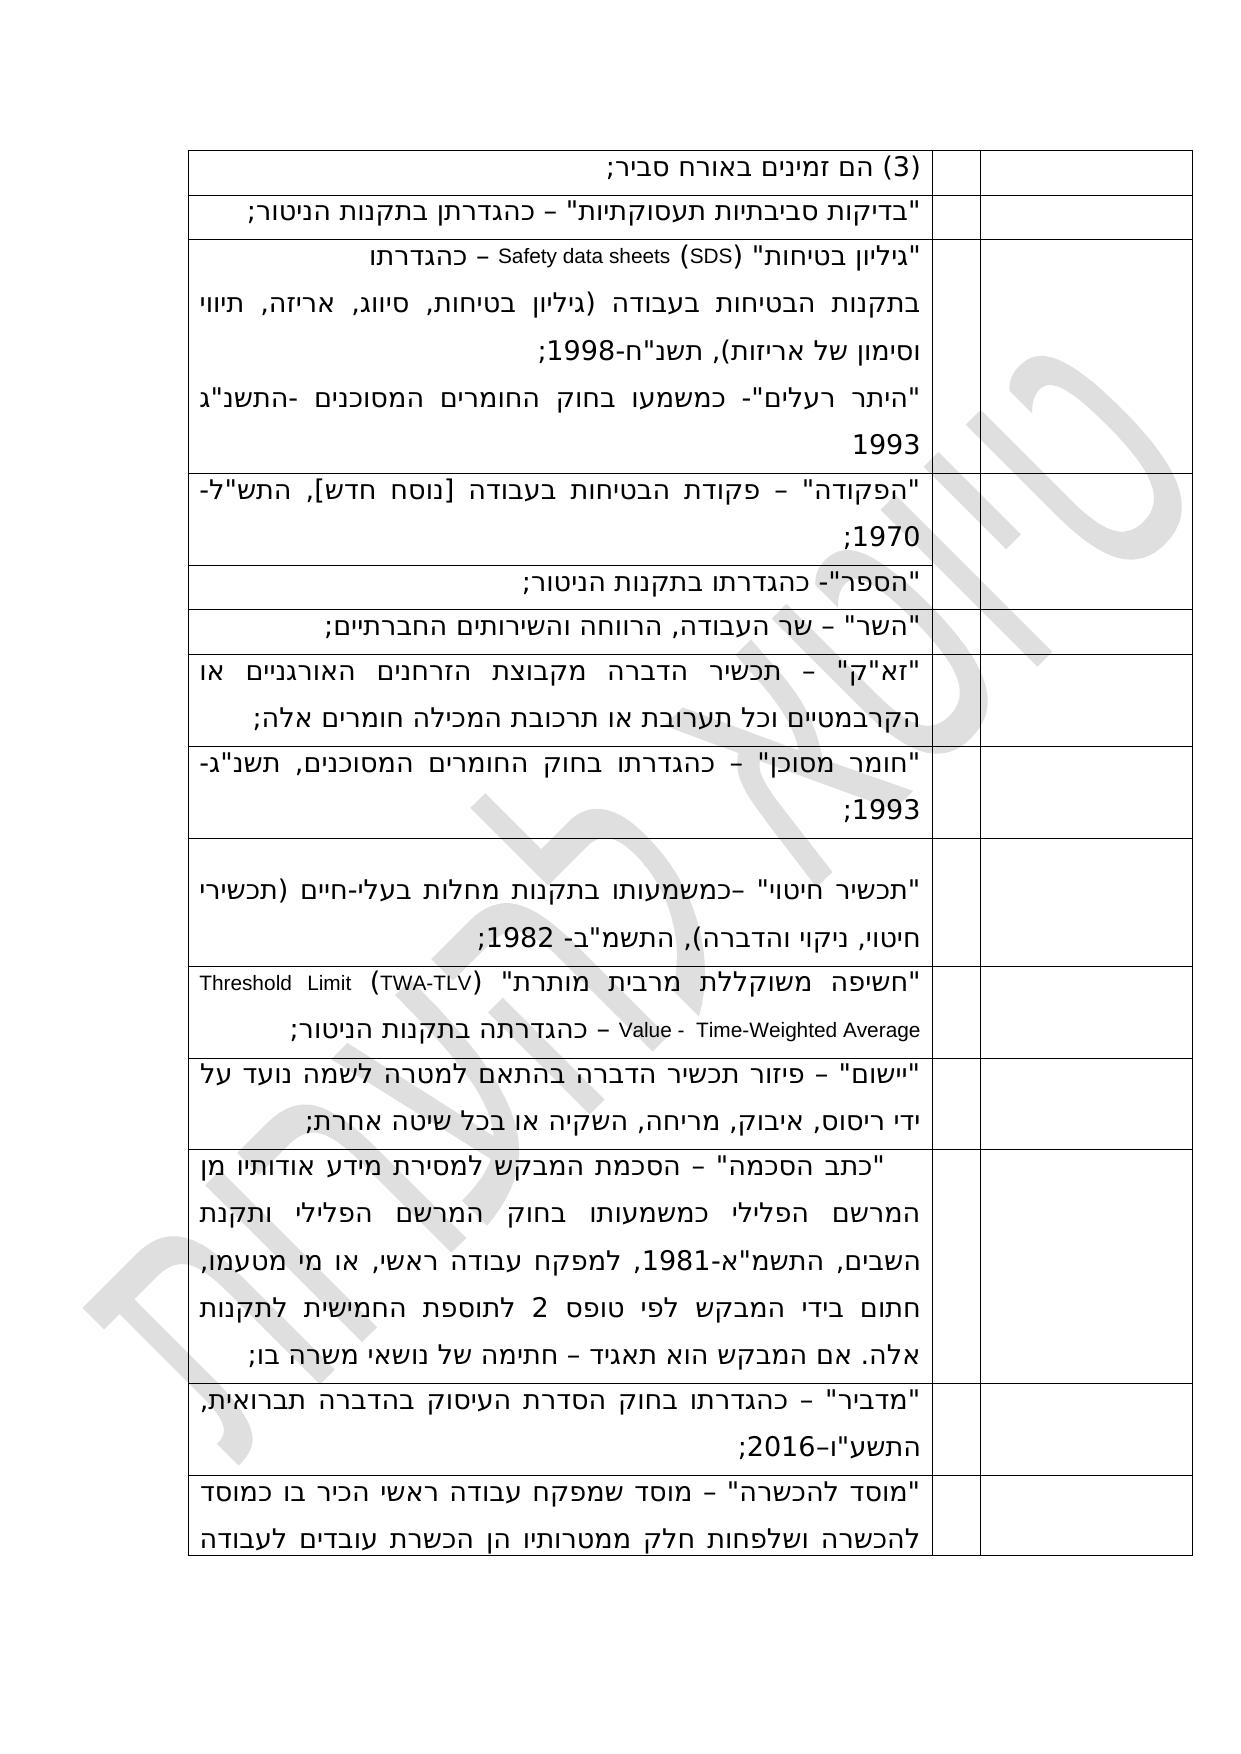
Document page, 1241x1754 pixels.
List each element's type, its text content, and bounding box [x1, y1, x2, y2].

table_cell [933, 1059, 980, 1149]
table_cell [933, 196, 980, 239]
table_cell [933, 1384, 980, 1475]
table_cell [981, 474, 1192, 609]
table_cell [189, 1476, 932, 1555]
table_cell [189, 151, 932, 194]
table_cell [933, 1150, 980, 1383]
table_cell [981, 747, 1192, 838]
table_cell [933, 839, 980, 966]
table_cell [933, 747, 980, 838]
table_cell [981, 1384, 1192, 1475]
table_cell [933, 610, 980, 654]
table_cell "השר" – שר העבודה, הרווחה והשירותים החברתיים; [189, 610, 932, 654]
table_cell "הפקודה" – פקודת הבטיחות בעבודה [נוסח חדש], התש"ל-1970; [189, 474, 932, 565]
table_cell [981, 196, 1192, 239]
table_cell [933, 967, 980, 1057]
table_cell [981, 1476, 1192, 1555]
table_cell [981, 240, 1192, 473]
table_cell [981, 655, 1192, 746]
table_cell [981, 610, 1192, 654]
table_cell [933, 655, 980, 746]
table_cell [933, 1476, 980, 1555]
table_cell [933, 474, 980, 609]
table_cell "הספר"- כהגדרתו בתקנות הניטור; [189, 566, 932, 609]
table_cell "חשיפה משוקללת מרבית מותרת" (TWA-TLV) Threshold Limit Value - Time-Weighted Average – כהגדרתה בתקנות הניטור; [189, 967, 932, 1057]
table_cell "כתב הסכמה" – הסכמת המבקש למסירת מידע אודותיו מן המרשם הפלילי כמשמעותו בחוק המרשם הפלילי ותקנת השבים, התשמ"א-1981, למפקח עבודה ראשי, או מי מטעמו, חתום בידי המבקש לפי טופס 2 לתוספת החמישית לתקנות אלה. אם המבקש הוא תאגיד – חתימה של נושאי משרה בו; [189, 1150, 932, 1383]
table_cell [981, 1150, 1192, 1383]
table_cell [981, 967, 1192, 1057]
table_cell "מדביר" – כהגדרתו בחוק הסדרת העיסוק בהדברה תברואית, התשע"ו–2016; [189, 1384, 932, 1475]
table_cell [981, 839, 1192, 966]
table_cell [981, 1059, 1192, 1149]
table_cell "זא"ק" – תכשיר הדברה מקבוצת הזרחנים האורגניים או הקרבמטיים וכל תערובת או תרכובת המכילה חומרים אלה; [189, 655, 932, 746]
table_cell "בדיקות סביבתיות תעסוקתיות" – כהגדרתן בתקנות הניטור; [189, 196, 932, 239]
table_cell "חומר מסוכן" – כהגדרתו בחוק החומרים המסוכנים, תשנ"ג-1993; [189, 747, 932, 838]
table_cell "גיליון בטיחות" (SDS) Safety data sheets – כהגדרתו בתקנות הבטיחות בעבודה (גיליון בטיחות, סיווג, אריזה, תיווי וסימון של אריזות), תשנ"ח-1998; "היתר רעלים"- כמשמעו בחוק החומרים המסוכנים -התשנ"ג 1993 [189, 240, 932, 473]
table_cell "תכשיר חיטוי" –כמשמעותו בתקנות מחלות בעלי-חיים (תכשירי חיטוי, ניקוי והדברה), התשמ"ב- 1982; [189, 839, 932, 966]
table_cell [933, 240, 980, 473]
table_cell "יישום" – פיזור תכשיר הדברה בהתאם למטרה לשמה נועד על ידי ריסוס, איבוק, מריחה, השקיה או בכל שיטה אחרת; [189, 1059, 932, 1149]
